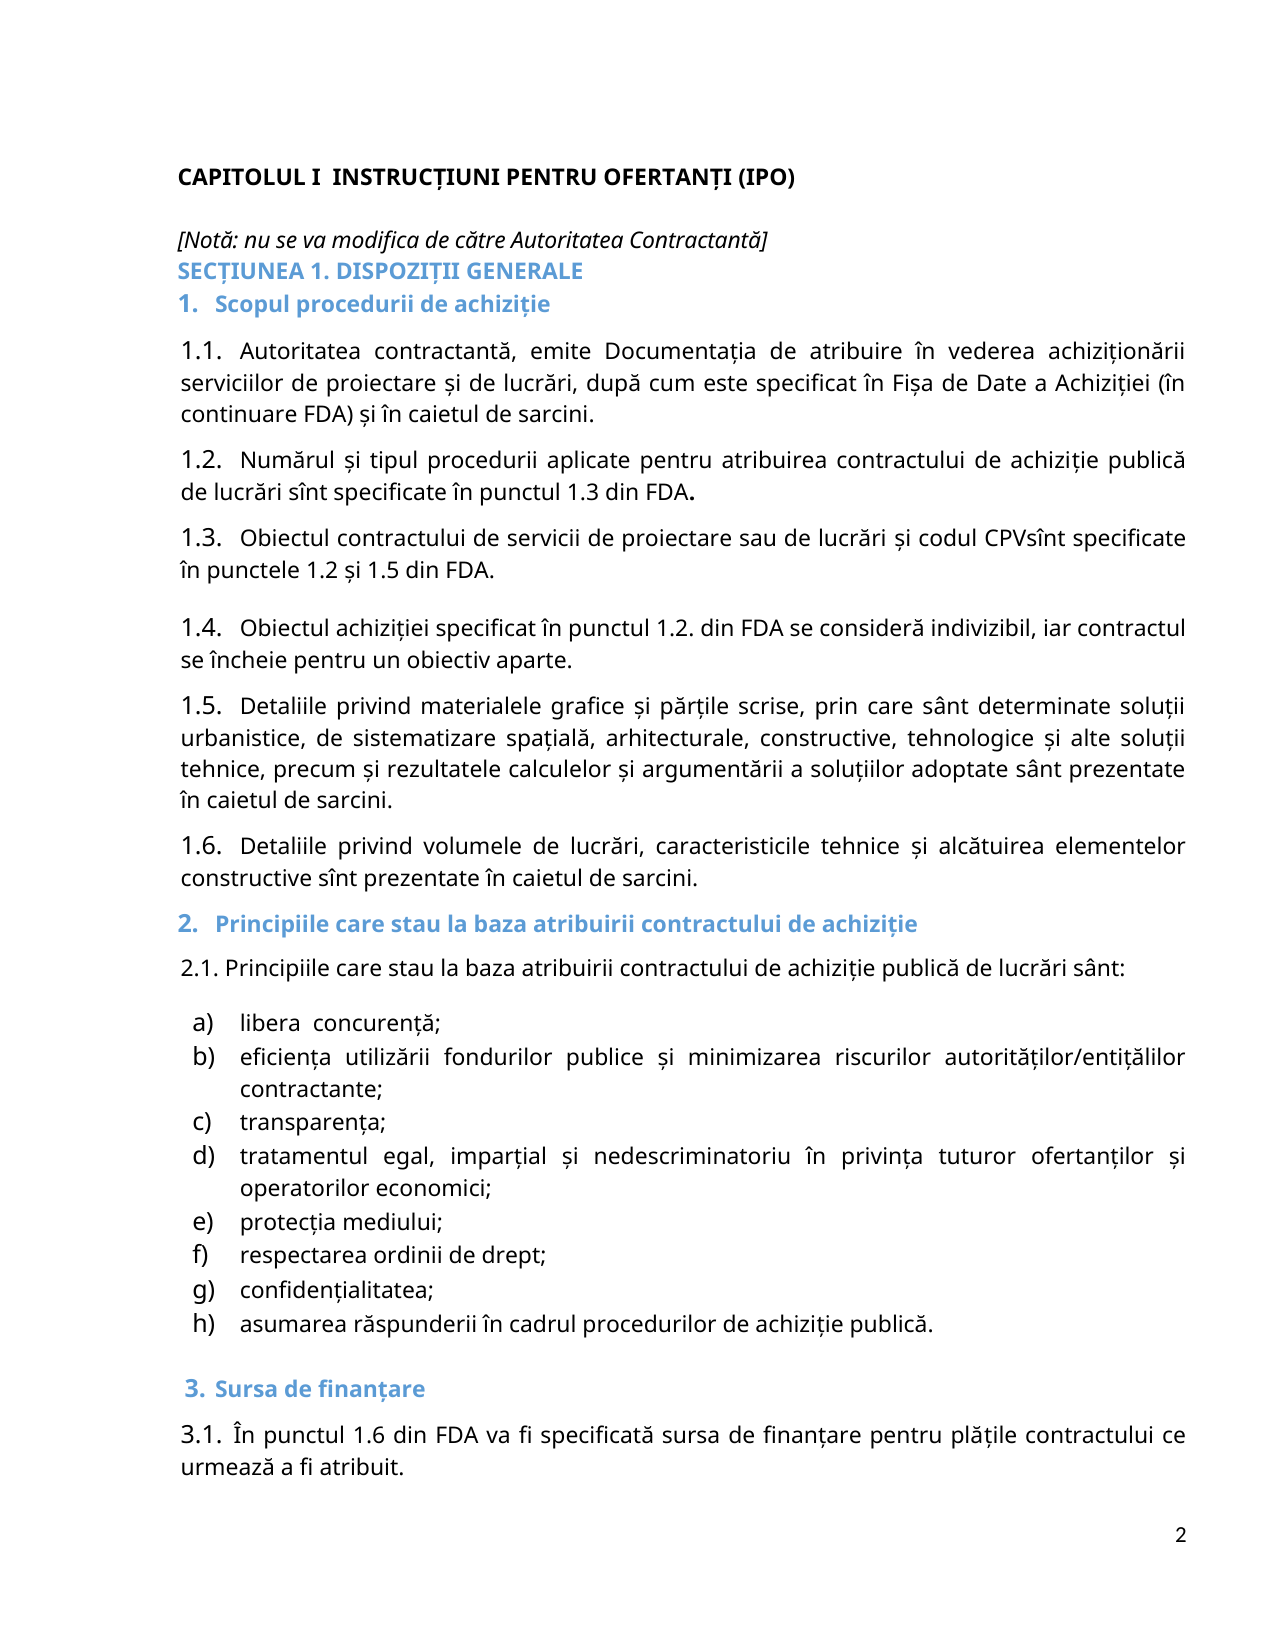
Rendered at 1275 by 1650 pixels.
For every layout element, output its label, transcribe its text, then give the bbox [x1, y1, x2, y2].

text SECȚIUNEA 1. DISPOZIȚII GENERALE [177, 255, 1186, 286]
text 2.1. Principiile care stau la baza atribuirii contractului de achiziţie publică de lucrări sânt: [177, 952, 1186, 983]
list În punctul 1.6 din FDA va fi specificată sursa de finanțare pentru plăţile contractului ce urmează a fi atribuit. [180, 1417, 1186, 1482]
list eficienţa utilizării fondurilor publice și minimizarea riscurilor autorităților/entițălilor contractante; [192, 1038, 1186, 1104]
list Obiectul achiziției specificat în punctul 1.2. din FDA se consideră indivizibil, iar contractul se încheie pentru un obiectiv aparte. [180, 610, 1186, 675]
list protecția mediului; [192, 1203, 1186, 1237]
list Detaliile privind volumele de lucrări, caracteristicile tehnice şi alcătuirea elementelor constructive sînt prezentate în caietul de sarcini. [180, 828, 1186, 893]
list Autoritatea contractantă, emite Documentația de atribuire în vederea achiziționării serviciilor de proiectare și de lucrări, după cum este specificat în Fișa de Date a Achiziției (în continuare FDA) și în caietul de sarcini. [180, 333, 1186, 429]
list Obiectul contractului de servicii de proiectare sau de lucrări şi codul CPVsînt specificate în punctele 1.2 și 1.5 din FDA. [180, 519, 1186, 585]
text CAPITOLUL I INSTRUCŢIUNI PENTRU OFERTANŢI (IPO) [177, 161, 1186, 192]
list Sursa de finanţare [181, 1371, 1186, 1405]
text [Notă: nu se va modifica de către Autoritatea Contractantă] [177, 223, 1186, 255]
list tratamentul egal, imparțial și nedescriminatoriu în privința tuturor ofertanților și operatorilor economici; [192, 1138, 1186, 1203]
list asumarea răspunderii în cadrul procedurilor de achiziţie publică. [192, 1305, 1186, 1339]
list Numărul și tipul procedurii aplicate pentru atribuirea contractului de achiziţie publică de lucrări sînt specificate în punctul 1.3 din FDA. [180, 442, 1186, 507]
list Detaliile privind materialele grafice și părțile scrise, prin care sânt determinate soluții urbanistice, de sistematizare spațială, arhitecturale, constructive, tehnologice și alte soluții tehnice, precum și rezultatele calculelor și argumentării a soluțiilor adoptate sânt prezentate în caietul de sarcini. [180, 688, 1186, 815]
list Scopul procedurii de achiziție [177, 286, 1186, 320]
list libera concurenţă; [192, 1004, 1186, 1038]
list Principiile care stau la baza atribuirii contractului de achiziţie [177, 906, 1186, 940]
list respectarea ordinii de drept; [192, 1237, 1186, 1271]
list transparenţa; [192, 1104, 1186, 1138]
list confidenţialitatea; [192, 1271, 1186, 1305]
